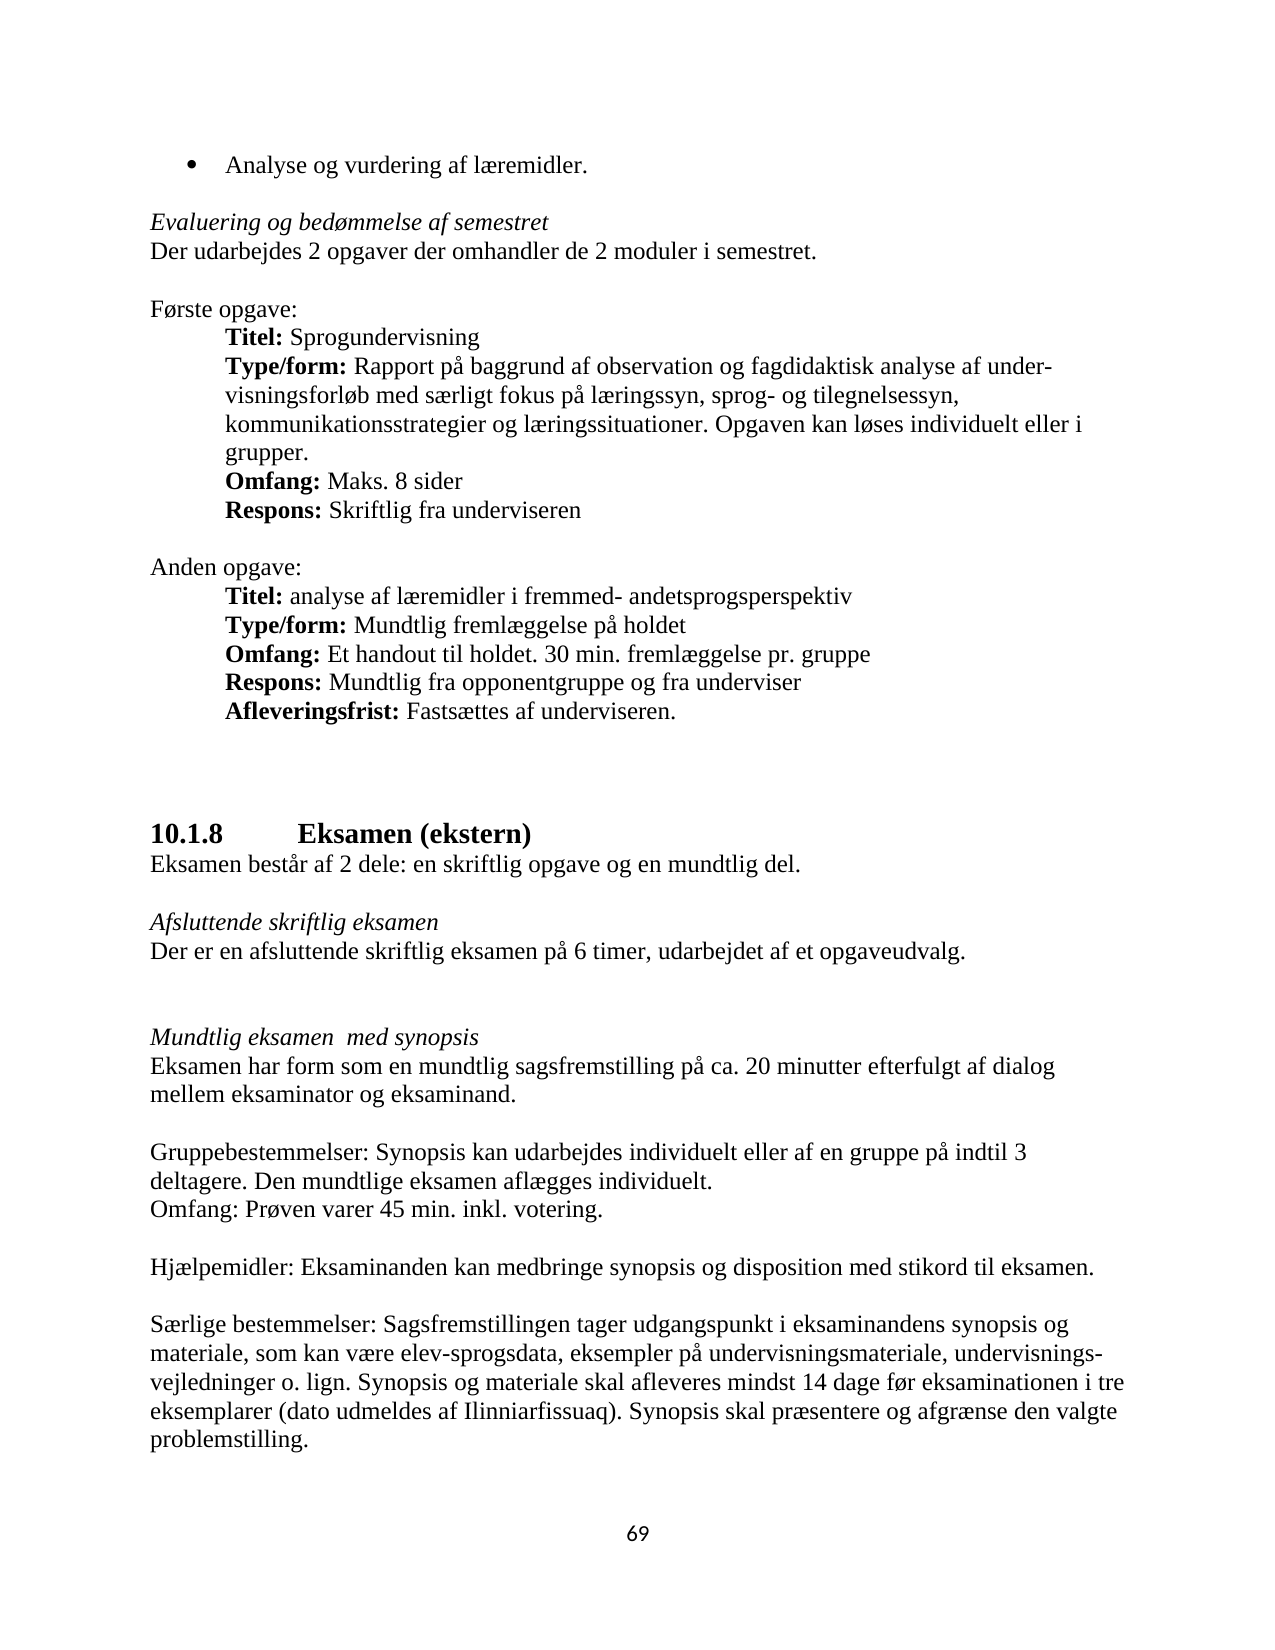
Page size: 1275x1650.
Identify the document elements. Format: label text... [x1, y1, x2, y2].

text Eksamen har form som en mundtlig sagsfremstilling på ca. 20 minutter efterfulgt af dialog mellem eksaminator og eksaminand. [150, 1051, 1125, 1108]
text Afsluttende skriftlig eksamen [150, 907, 1125, 936]
text Anden opgave: [150, 552, 1125, 581]
text visningsforløb med særligt fokus på læringssyn, sprog- og tilegnelsessyn, [150, 380, 1125, 409]
text Titel: analyse af læremidler i fremmed- andetsprogsperspektiv [225, 581, 1125, 610]
text Type/form: Mundtlig fremlæggelse på holdet [225, 610, 1125, 639]
text grupper. [150, 437, 1125, 466]
text Respons: Mundtlig fra opponentgruppe og fra underviser [225, 667, 1125, 696]
text Evaluering og bedømmelse af semestret [150, 207, 1125, 236]
text 10.1.8 Eksamen (ekstern) [150, 816, 1125, 849]
text Omfang: Et handout til holdet. 30 min. fremlæggelse pr. gruppe [225, 639, 1125, 667]
list Analyse og vurdering af læremidler. [187, 150, 1125, 179]
text Omfang: Prøven varer 45 min. inkl. votering. [150, 1194, 1125, 1223]
text Afleveringsfrist: Fastsættes af underviseren. [225, 696, 1125, 725]
text Første opgave: [150, 294, 1125, 322]
text Gruppebestemmelser: Synopsis kan udarbejdes individuelt eller af en gruppe på indtil 3 deltagere. Den mundtlige eksamen aflægges individuelt. [150, 1137, 1125, 1194]
text Særlige bestemmelser: Sagsfremstillingen tager udgangspunkt i eksaminandens synopsis og materiale, som kan være elev-sprogsdata, eksempler på undervisningsmateriale, undervisnings-vejledninger o. lign. Synopsis og materiale skal afleveres mindst 14 dage før eksaminationen i tre eksemplarer (dato udmeldes af Ilinniarfissuaq). Synopsis skal præsentere og afgrænse den valgte problemstilling. [150, 1309, 1125, 1453]
text Omfang: Maks. 8 sider [225, 466, 1125, 495]
text kommunikationsstrategier og læringssituationer. Opgaven kan løses individuelt eller i [150, 409, 1125, 437]
text Hjælpemidler: Eksaminanden kan medbringe synopsis og disposition med stikord til eksamen. [150, 1252, 1125, 1281]
text Mundtlig eksamen med synopsis [150, 1022, 1125, 1051]
text Der er en afsluttende skriftlig eksamen på 6 timer, udarbejdet af et opgaveudvalg. [150, 936, 1125, 964]
text Respons: Skriftlig fra underviseren [225, 495, 1125, 524]
text Eksamen består af 2 dele: en skriftlig opgave og en mundtlig del. [150, 849, 1125, 878]
text Type/form: Rapport på baggrund af observation og fagdidaktisk analyse af under- [150, 351, 1125, 380]
text Titel: Sprogundervisning [225, 322, 1125, 351]
text Der udarbejdes 2 opgaver der omhandler de 2 moduler i semestret. [150, 236, 1125, 265]
